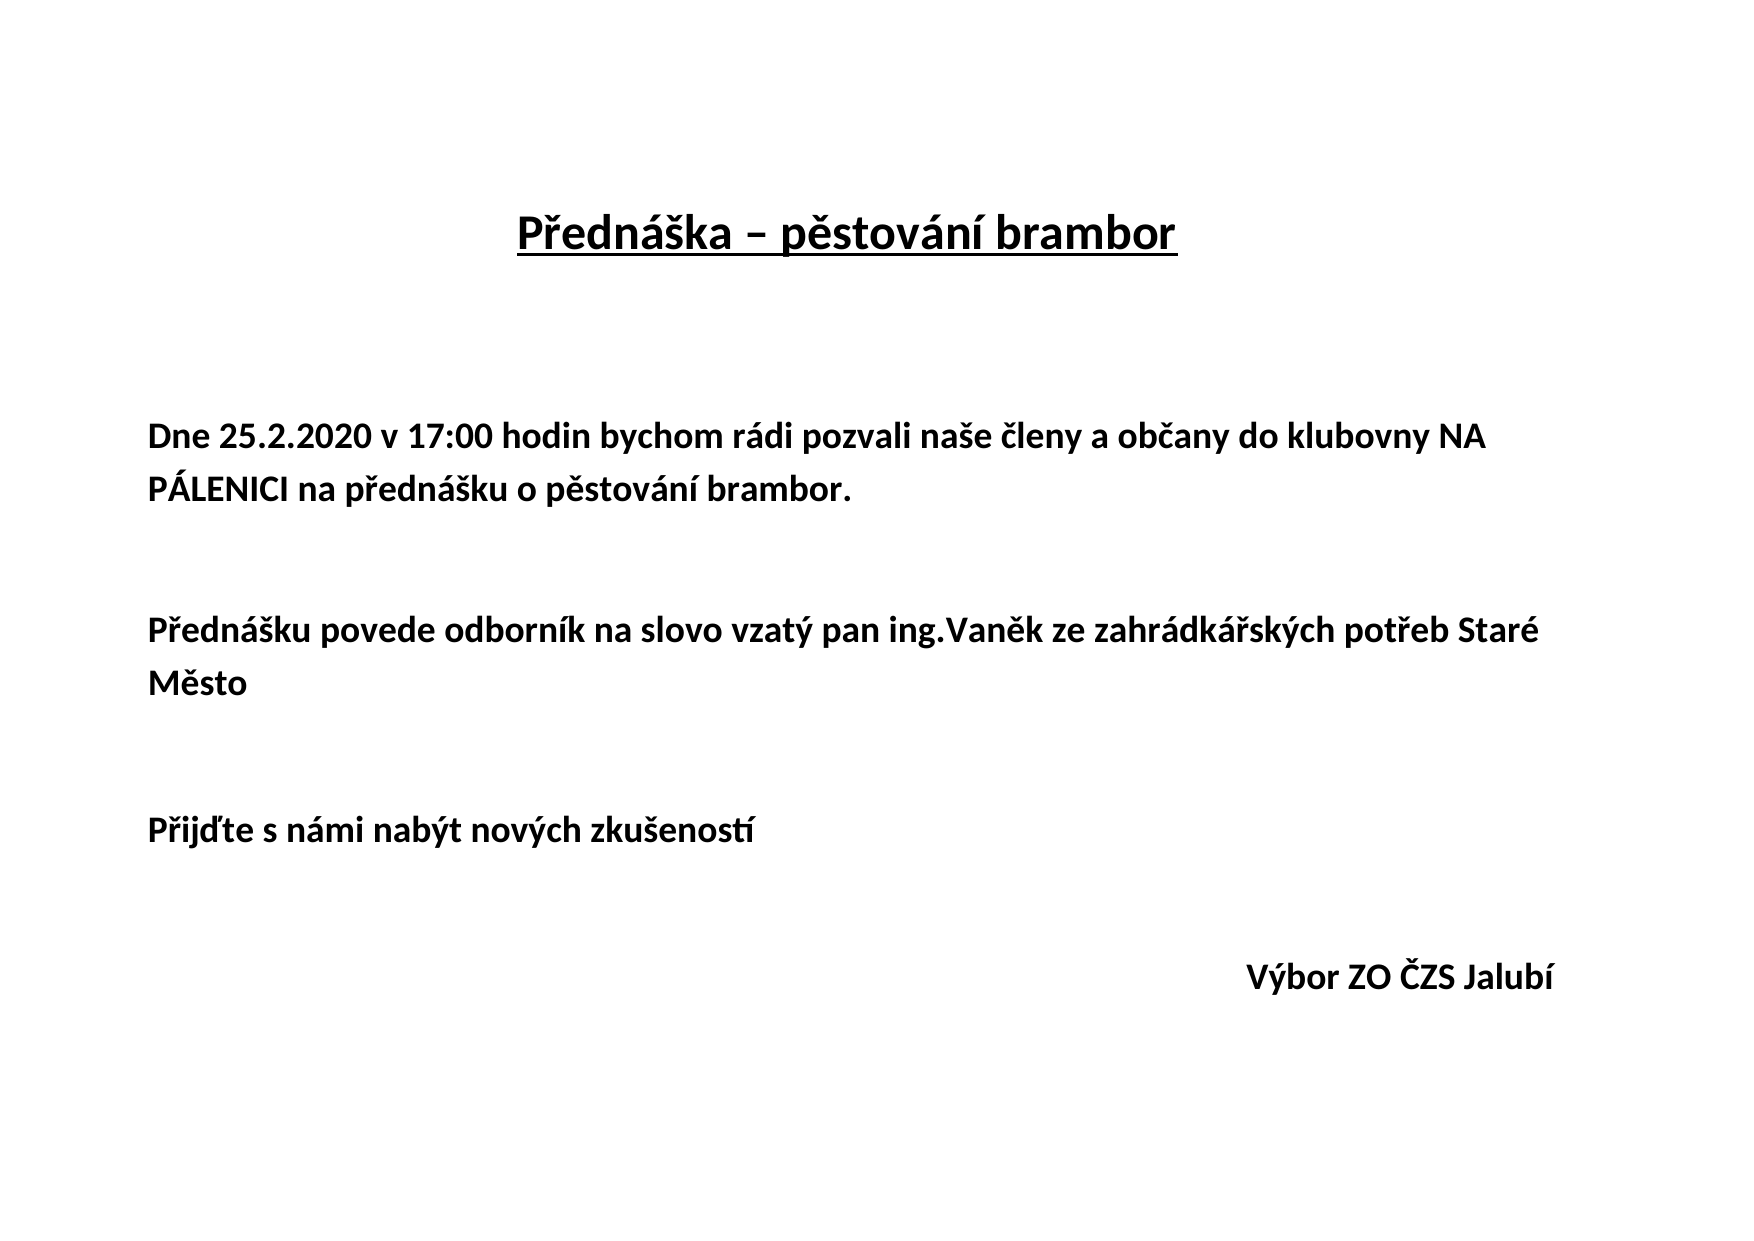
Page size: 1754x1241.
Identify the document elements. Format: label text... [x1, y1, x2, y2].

text Dne 25.2.2020 v 17:00 hodin bychom rádi pozvali naše členy a občany do klubovny NA PÁLENICI na přednášku o pěstování brambor. [148, 412, 1606, 511]
text Přijďte s námi nabýt nových zkušeností [148, 806, 1606, 852]
text Výbor ZO ČZS Jalubí [148, 953, 1606, 999]
text Přednáška – pěstování brambor [148, 201, 1606, 262]
text Přednášku povede odborník na slovo vzatý pan ing.Vaněk ze zahrádkářských potřeb Staré Město [148, 606, 1606, 704]
